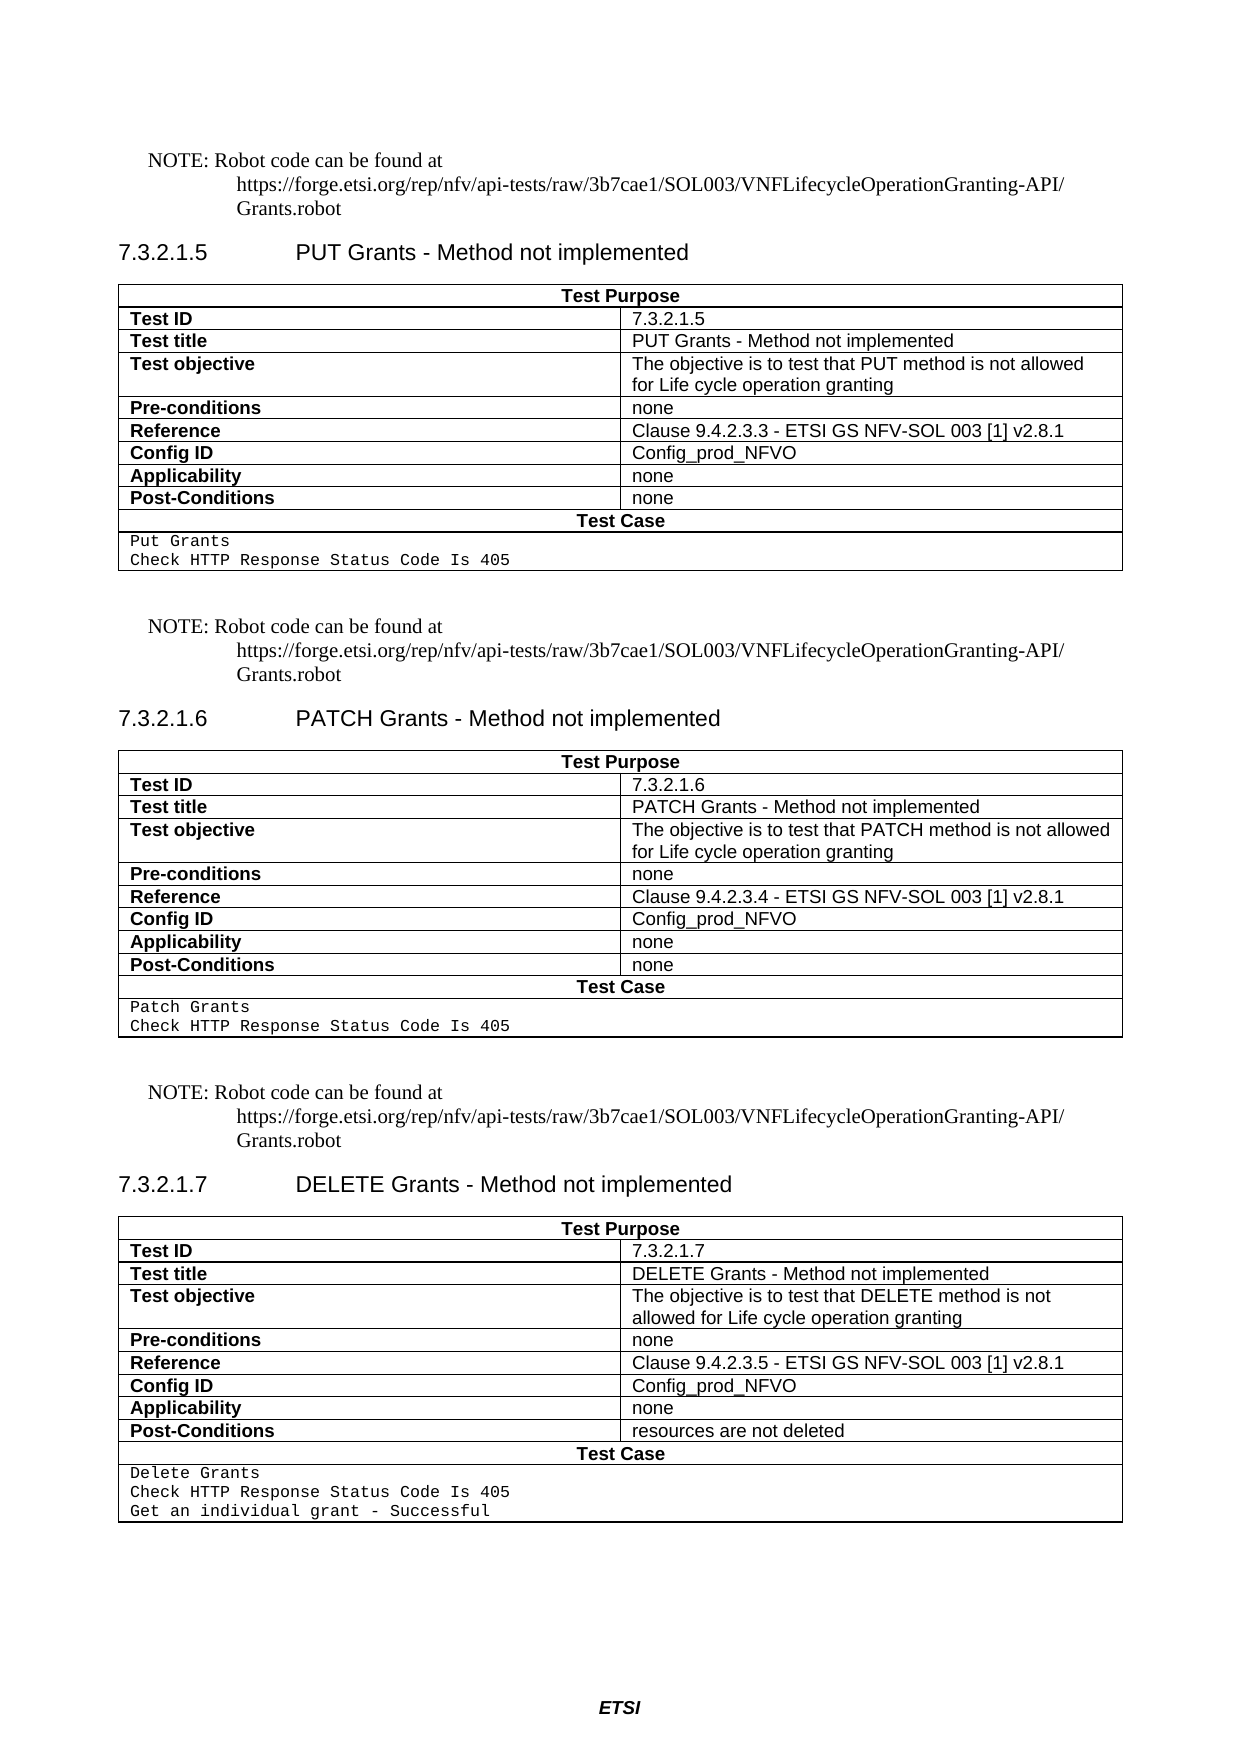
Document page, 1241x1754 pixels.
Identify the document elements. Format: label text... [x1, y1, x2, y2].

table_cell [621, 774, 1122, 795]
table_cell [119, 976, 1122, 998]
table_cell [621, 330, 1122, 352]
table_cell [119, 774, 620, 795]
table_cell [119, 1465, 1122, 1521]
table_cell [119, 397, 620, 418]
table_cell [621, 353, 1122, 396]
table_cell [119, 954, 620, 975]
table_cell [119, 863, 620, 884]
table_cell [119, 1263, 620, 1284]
text NOTE: Robot code can be found at https://forge.etsi.org/rep/nfv/api-tests/raw/3b7cae1/SOL003/VNFLifecycleOperationGranting-API/Grants.robot [148, 148, 1122, 220]
text NOTE: Robot code can be found at https://forge.etsi.org/rep/nfv/api-tests/raw/3b7cae1/SOL003/VNFLifecycleOperationGranting-API/Grants.robot [148, 614, 1122, 686]
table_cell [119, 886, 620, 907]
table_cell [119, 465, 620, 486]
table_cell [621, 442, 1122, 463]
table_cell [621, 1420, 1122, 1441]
subtitle 7.3.2.1.7 DELETE Grants - Method not implemented [118, 1171, 1122, 1197]
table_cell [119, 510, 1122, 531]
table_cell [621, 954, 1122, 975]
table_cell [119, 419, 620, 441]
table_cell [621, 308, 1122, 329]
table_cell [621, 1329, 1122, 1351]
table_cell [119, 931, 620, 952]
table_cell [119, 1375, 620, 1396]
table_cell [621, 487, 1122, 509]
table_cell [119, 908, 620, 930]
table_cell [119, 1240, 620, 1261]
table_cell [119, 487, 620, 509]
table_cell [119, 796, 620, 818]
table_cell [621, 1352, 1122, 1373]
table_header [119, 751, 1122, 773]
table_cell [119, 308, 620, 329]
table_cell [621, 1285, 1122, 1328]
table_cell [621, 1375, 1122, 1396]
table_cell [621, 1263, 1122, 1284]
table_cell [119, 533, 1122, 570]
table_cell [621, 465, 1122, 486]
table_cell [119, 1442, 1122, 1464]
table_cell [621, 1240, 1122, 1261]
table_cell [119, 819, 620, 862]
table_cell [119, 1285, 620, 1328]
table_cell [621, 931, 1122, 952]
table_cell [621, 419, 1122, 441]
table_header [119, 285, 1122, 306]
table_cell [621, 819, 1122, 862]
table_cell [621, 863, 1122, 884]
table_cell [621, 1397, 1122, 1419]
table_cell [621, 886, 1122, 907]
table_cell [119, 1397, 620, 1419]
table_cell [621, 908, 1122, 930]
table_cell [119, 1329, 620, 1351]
text NOTE: Robot code can be found at https://forge.etsi.org/rep/nfv/api-tests/raw/3b7cae1/SOL003/VNFLifecycleOperationGranting-API/Grants.robot [148, 1080, 1122, 1152]
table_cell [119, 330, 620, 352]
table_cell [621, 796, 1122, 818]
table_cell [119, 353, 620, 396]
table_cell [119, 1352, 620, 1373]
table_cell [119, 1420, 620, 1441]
subtitle 7.3.2.1.5 PUT Grants - Method not implemented [118, 239, 1122, 265]
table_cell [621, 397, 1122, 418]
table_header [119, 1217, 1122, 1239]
subtitle 7.3.2.1.6 PATCH Grants - Method not implemented [118, 705, 1122, 731]
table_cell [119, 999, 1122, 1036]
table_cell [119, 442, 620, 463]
